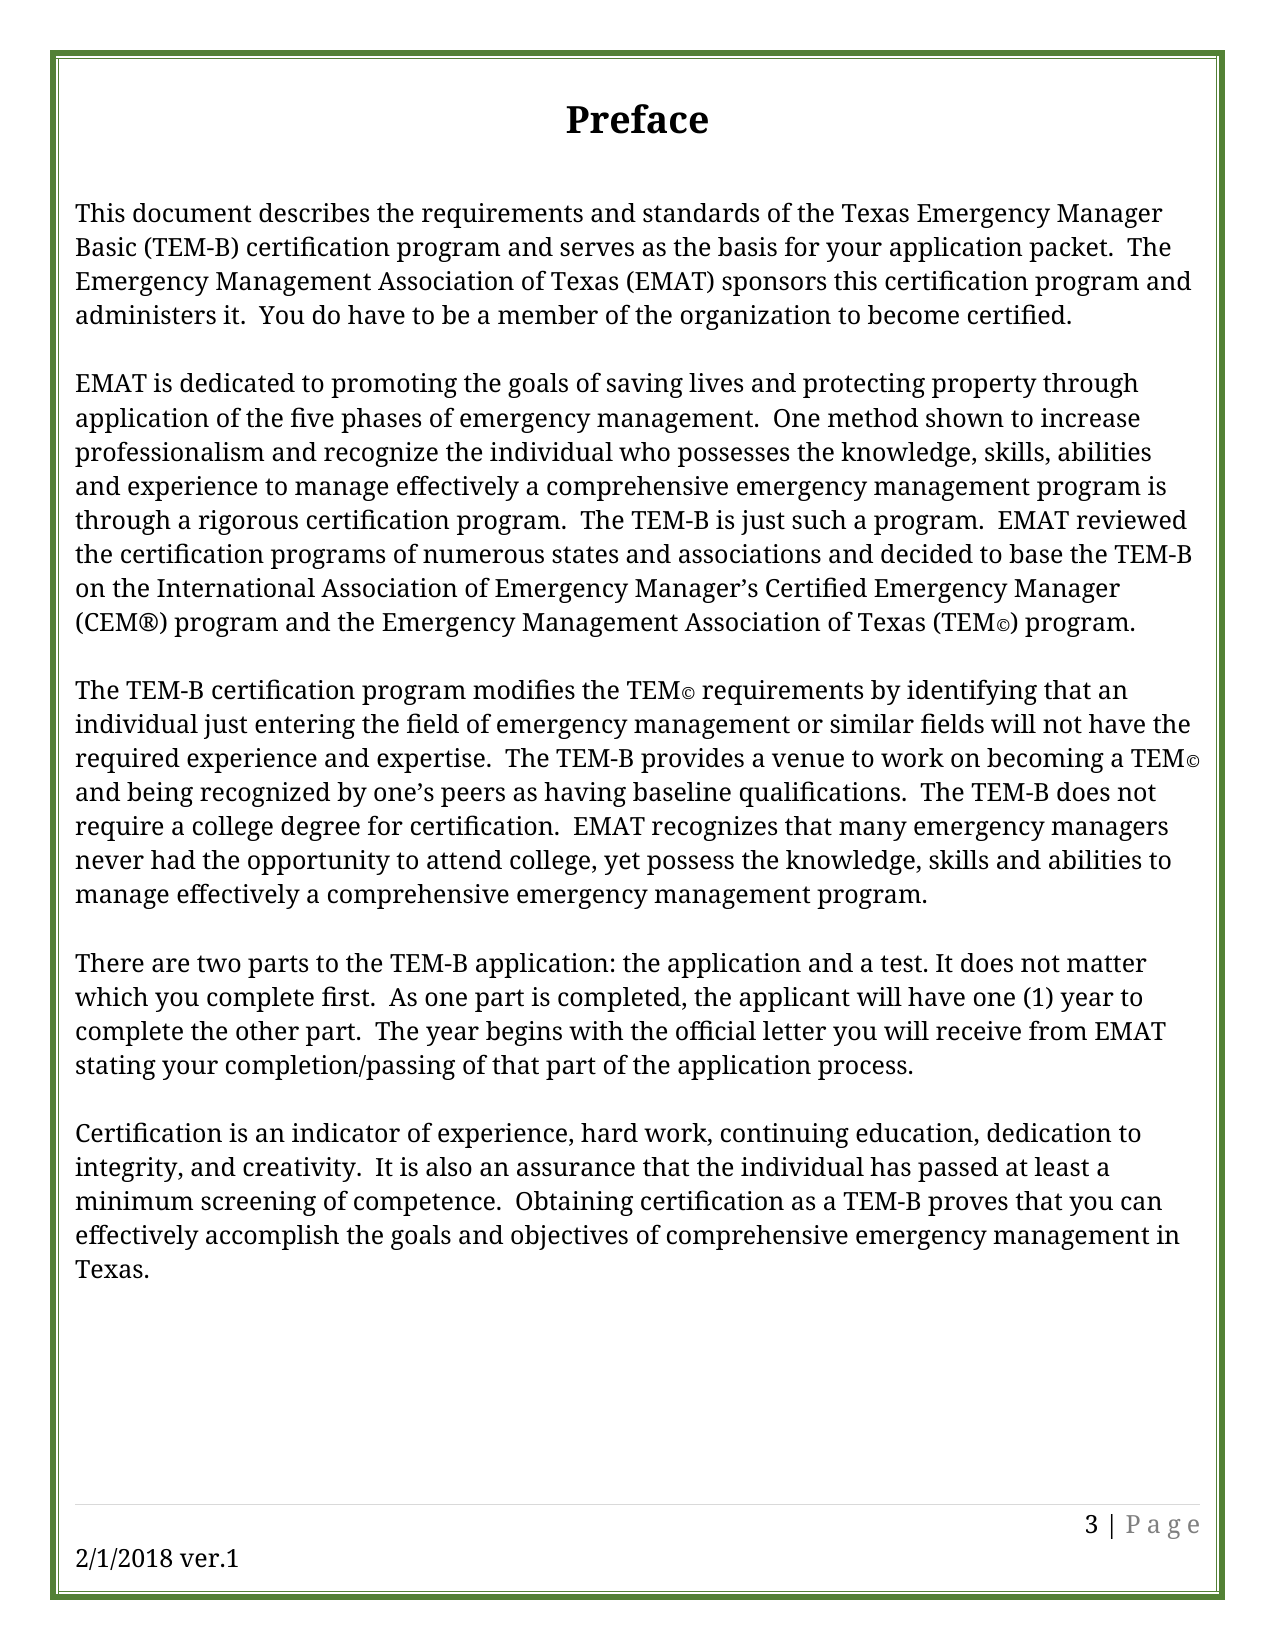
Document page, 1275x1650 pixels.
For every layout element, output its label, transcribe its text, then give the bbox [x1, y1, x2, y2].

text Preface [75, 94, 1200, 145]
text The TEM-B certification program modifies the TEM© requirements by identifying that an individual just entering the field of emergency management or similar fields will not have the required experience and expertise. The TEM-B provides a venue to work on becoming a TEM© and being recognized by one’s peers as having baseline qualifications. The TEM-B does not require a college degree for certification. EMAT recognizes that many emergency managers never had the opportunity to attend college, yet possess the knowledge, skills and abilities to manage effectively a comprehensive emergency management program. [75, 673, 1200, 911]
text This document describes the requirements and standards of the Texas Emergency Manager Basic (TEM-B) certification program and serves as the basis for your application packet. The Emergency Management Association of Texas (EMAT) sponsors this certification program and administers it. You do have to be a member of the organization to become certified. [75, 196, 1200, 332]
text Certification is an indicator of experience, hard work, continuing education, dedication to integrity, and creativity. It is also an assurance that the individual has passed at least a minimum screening of competence. Obtaining certification as a TEM-B proves that you can effectively accomplish the goals and objectives of comprehensive emergency management in Texas. [75, 1116, 1200, 1286]
text There are two parts to the TEM-B application: the application and a test. It does not matter which you complete first. As one part is completed, the applicant will have one (1) year to complete the other part. The year begins with the official letter you will receive from EMAT stating your completion/passing of that part of the application process. [75, 945, 1200, 1081]
text EMAT is dedicated to promoting the goals of saving lives and protecting property through application of the five phases of emergency management. One method shown to increase professionalism and recognize the individual who possesses the knowledge, skills, abilities and experience to manage effectively a comprehensive emergency management program is through a rigorous certification program. The TEM-B is just such a program. EMAT reviewed the certification programs of numerous states and associations and decided to base the TEM-B on the International Association of Emergency Manager’s Certified Emergency Manager (CEM®) program and the Emergency Management Association of Texas (TEM©) program. [75, 366, 1200, 639]
